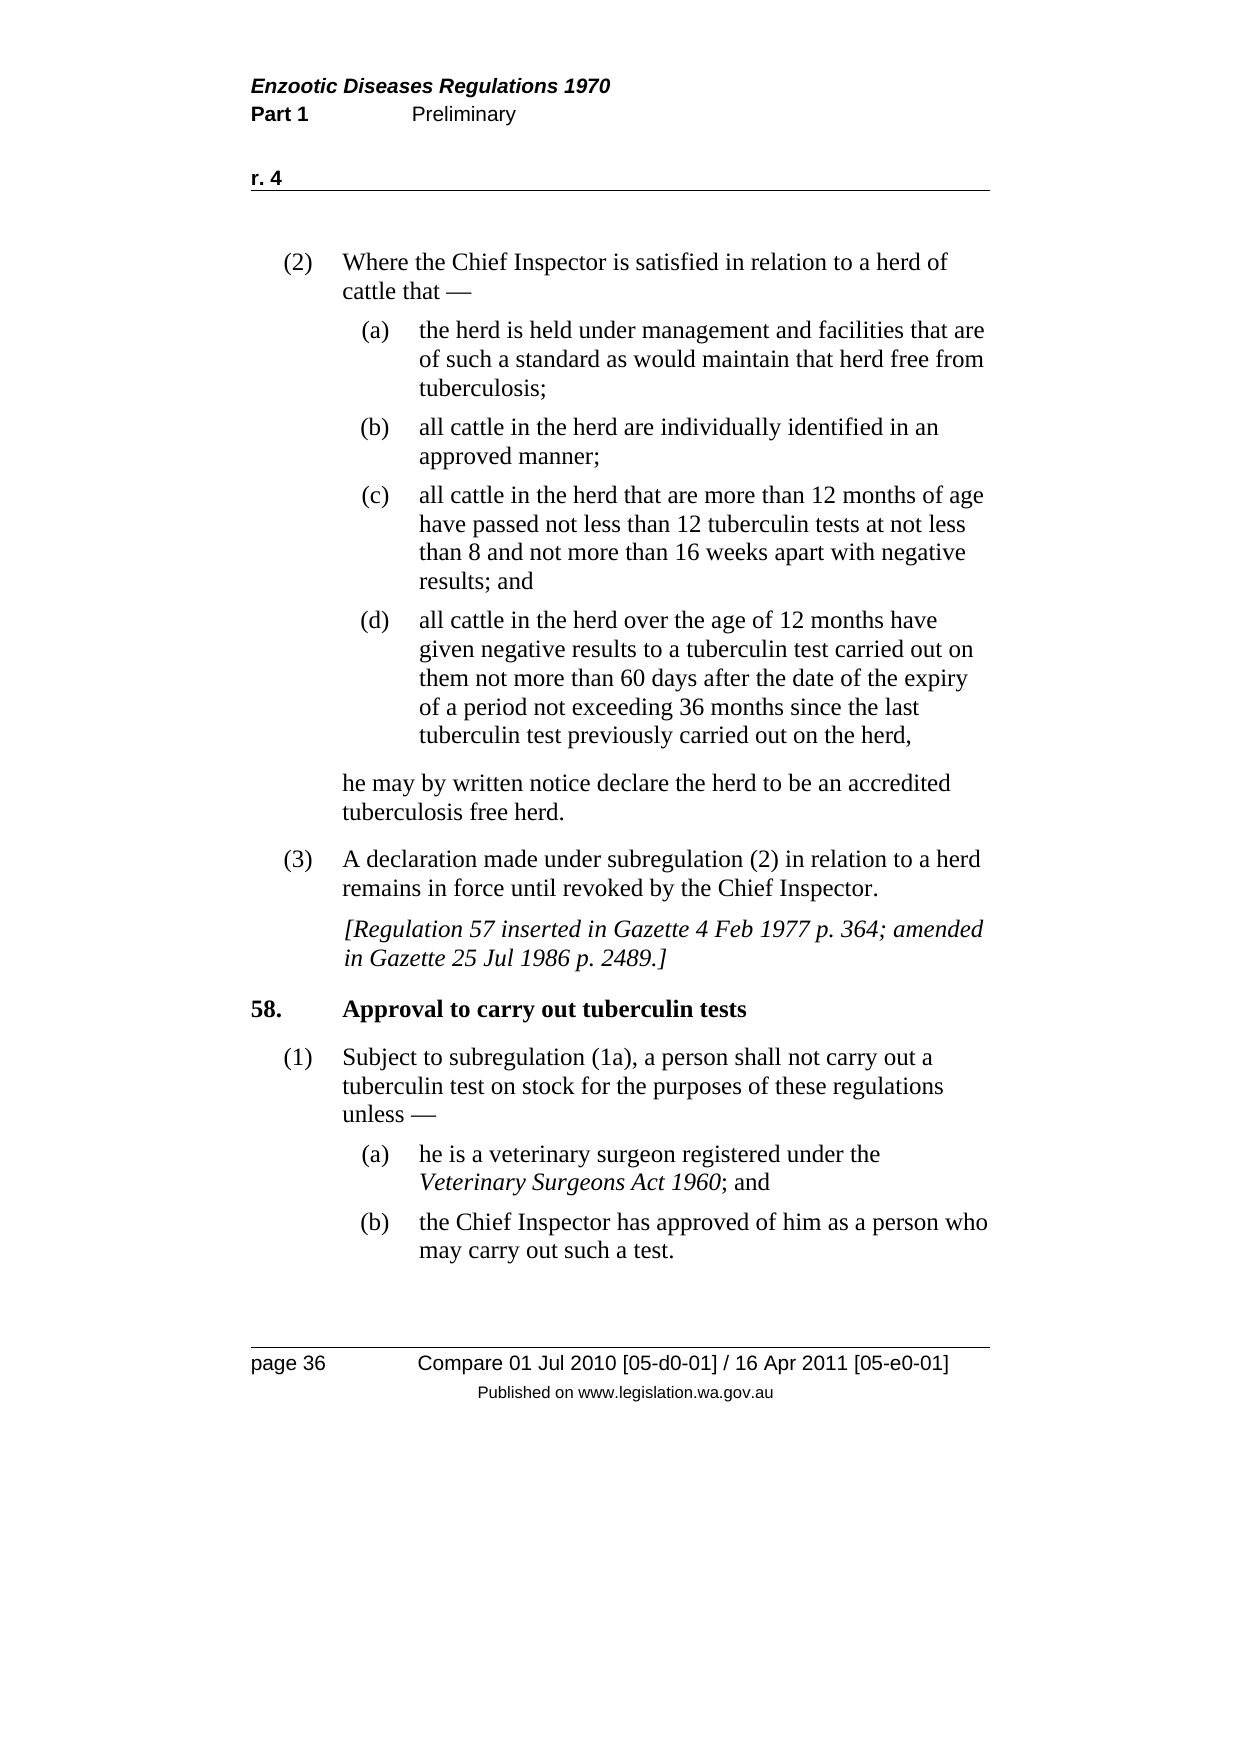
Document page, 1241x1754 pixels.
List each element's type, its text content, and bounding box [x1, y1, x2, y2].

text (a) he is a veterinary surgeon registered under the Veterinary Surgeons Act 1960; and [251, 1139, 990, 1196]
text he may by written notice declare the herd to be an accredited tuberculosis free herd. [251, 768, 990, 825]
text (2) Where the Chief Inspector is satisfied in relation to a herd of cattle that — [251, 247, 990, 305]
text (d) all cattle in the herd over the age of 12 months have given negative results to a tuberculin test carried out on them not more than 60 days after the date of the expiry of a period not exceeding 36 months since the last tuberculin test previously carried out on the herd, [251, 605, 990, 749]
text (1) Subject to subregulation (1a), a person shall not carry out a tuberculin test on stock for the purposes of these regulations unless — [251, 1042, 990, 1128]
text (a) the herd is held under management and facilities that are of such a standard as would maintain that herd free from tuberculosis; [251, 315, 990, 402]
text (c) all cattle in the herd that are more than 12 months of age have passed not less than 12 tuberculin tests at not less than 8 and not more than 16 weeks apart with negative results; and [251, 480, 990, 595]
text [Regulation 57 inserted in Gazette 4 Feb 1977 p. 364; amended in Gazette 25 Jul 1986 p. 2489.] [251, 914, 990, 972]
text (b) all cattle in the herd are individually identified in an approved manner; [251, 412, 990, 469]
text (b) the Chief Inspector has approved of him as a person who may carry out such a test. [251, 1207, 990, 1264]
subtitle 58. Approval to carry out tuberculin tests [251, 994, 990, 1023]
text (3) A declaration made under subregulation (2) in relation to a herd remains in force until revoked by the Chief Inspector. [251, 844, 990, 902]
